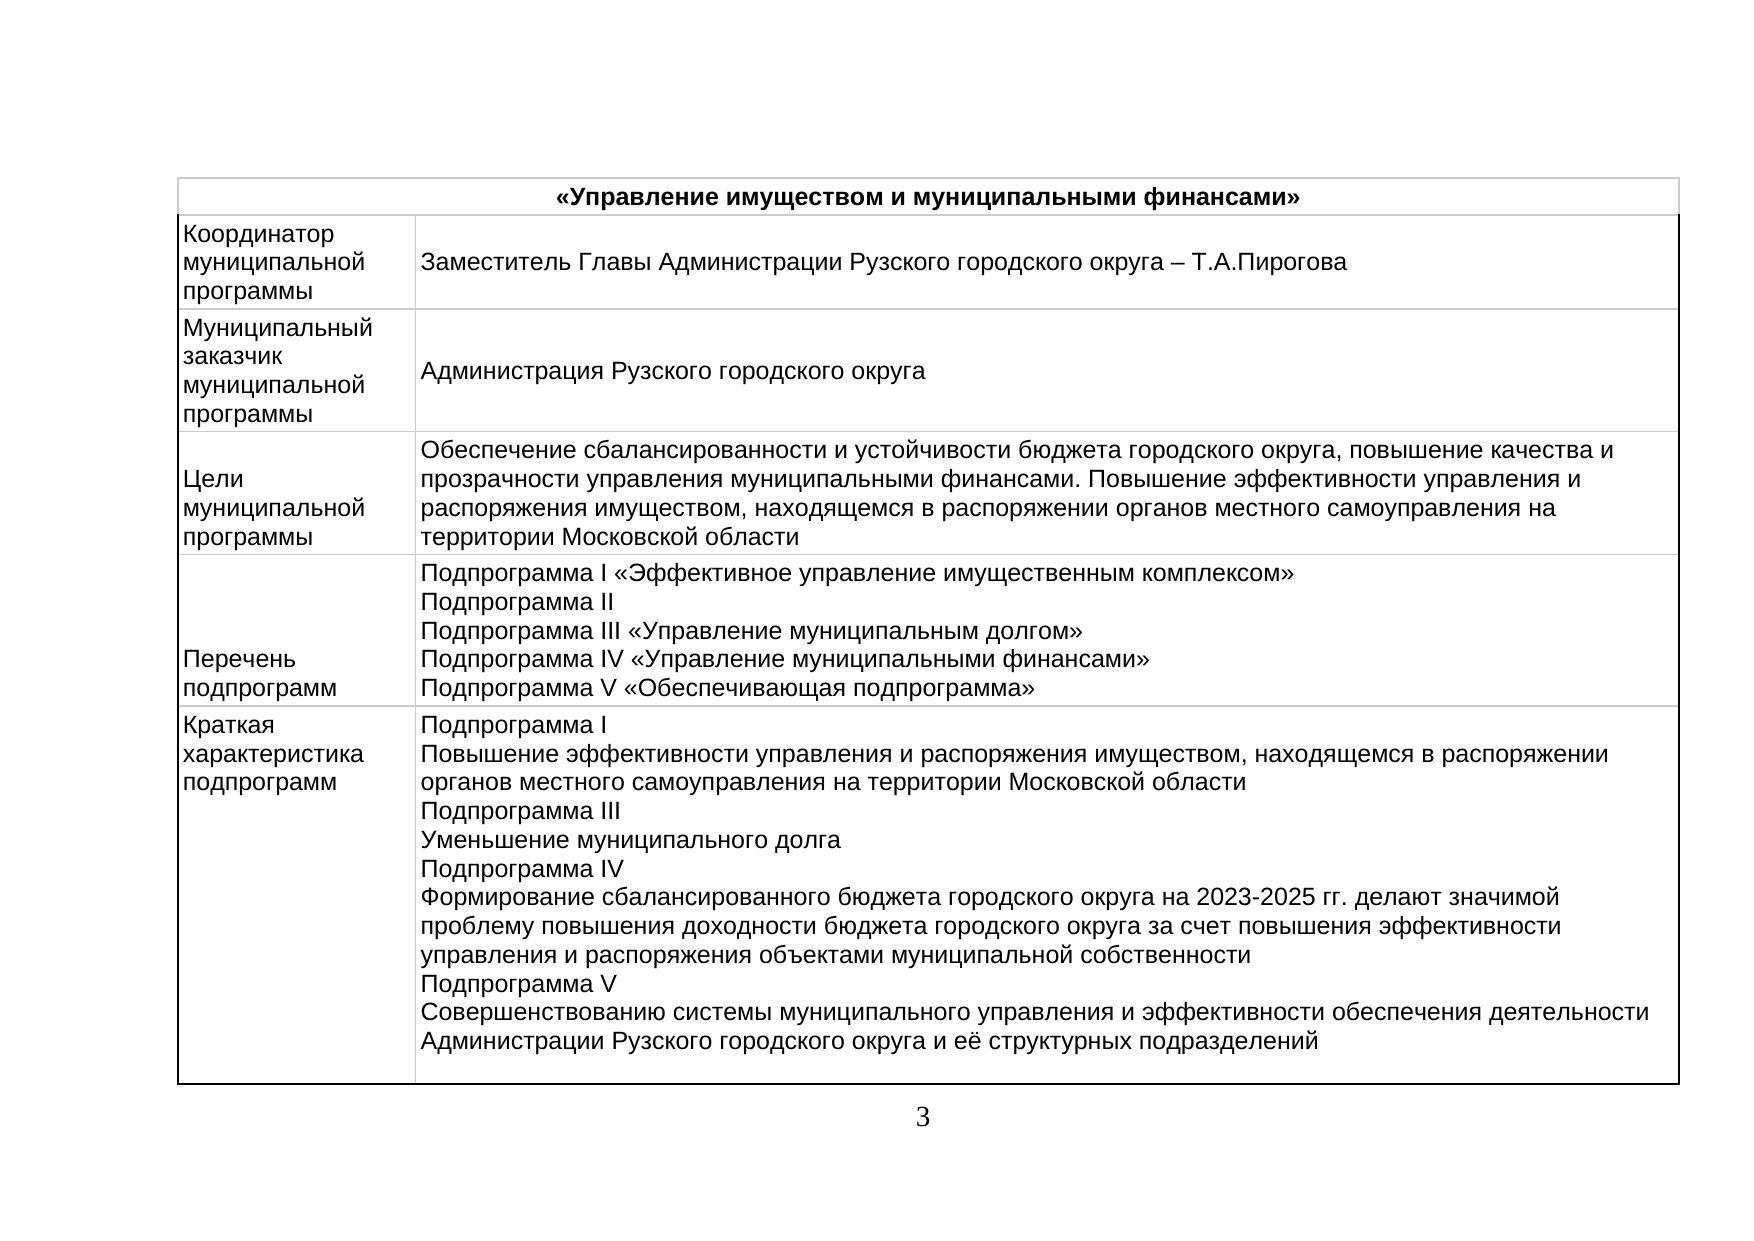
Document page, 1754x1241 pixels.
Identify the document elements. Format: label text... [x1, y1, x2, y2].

table_cell Подпрограмма I «Эффективное управление имущественным комплексом» Подпрограмма II Подпрограмма III «Управление муниципальным долгом» Подпрограмма IV «Управление муниципальными финансами» Подпрограмма V «Обеспечивающая подпрограмма» [416, 555, 1678, 705]
table_cell Муниципальный заказчик муниципальной программы [179, 310, 415, 431]
table_cell Перечень подпрограмм [179, 555, 415, 705]
table_cell Координатор муниципальной программы [179, 216, 415, 308]
table_cell Администрация Рузского городского округа [416, 310, 1678, 431]
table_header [179, 179, 1678, 214]
table_cell Цели муниципальной программы [179, 432, 415, 553]
table_cell Краткая характеристика подпрограмм [179, 707, 415, 1083]
table_cell Обеспечение сбалансированности и устойчивости бюджета городского округа, повышение качества и прозрачности управления муниципальными финансами. Повышение эффективности управления и распоряжения имуществом, находящемся в распоряжении органов местного самоуправления на территории Московской области [416, 432, 1678, 553]
table_cell Подпрограмма I Повышение эффективности управления и распоряжения имуществом, находящемся в распоряжении органов местного самоуправления на территории Московской области Подпрограмма III Уменьшение муниципального долга Подпрограмма IV Формирование сбалансированного бюджета городского округа на 2023-2025 гг. делают значимой проблему повышения доходности бюджета городского округа за счет повышения эффективности управления и распоряжения объектами муниципальной собственности Подпрограмма V Совершенствованию системы муниципального управления и эффективности обеспечения деятельности Администрации Рузского городского округа и её структурных подразделений [416, 707, 1678, 1083]
table_cell Заместитель Главы Администрации Рузского городского округа – Т.А.Пирогова [416, 216, 1678, 308]
